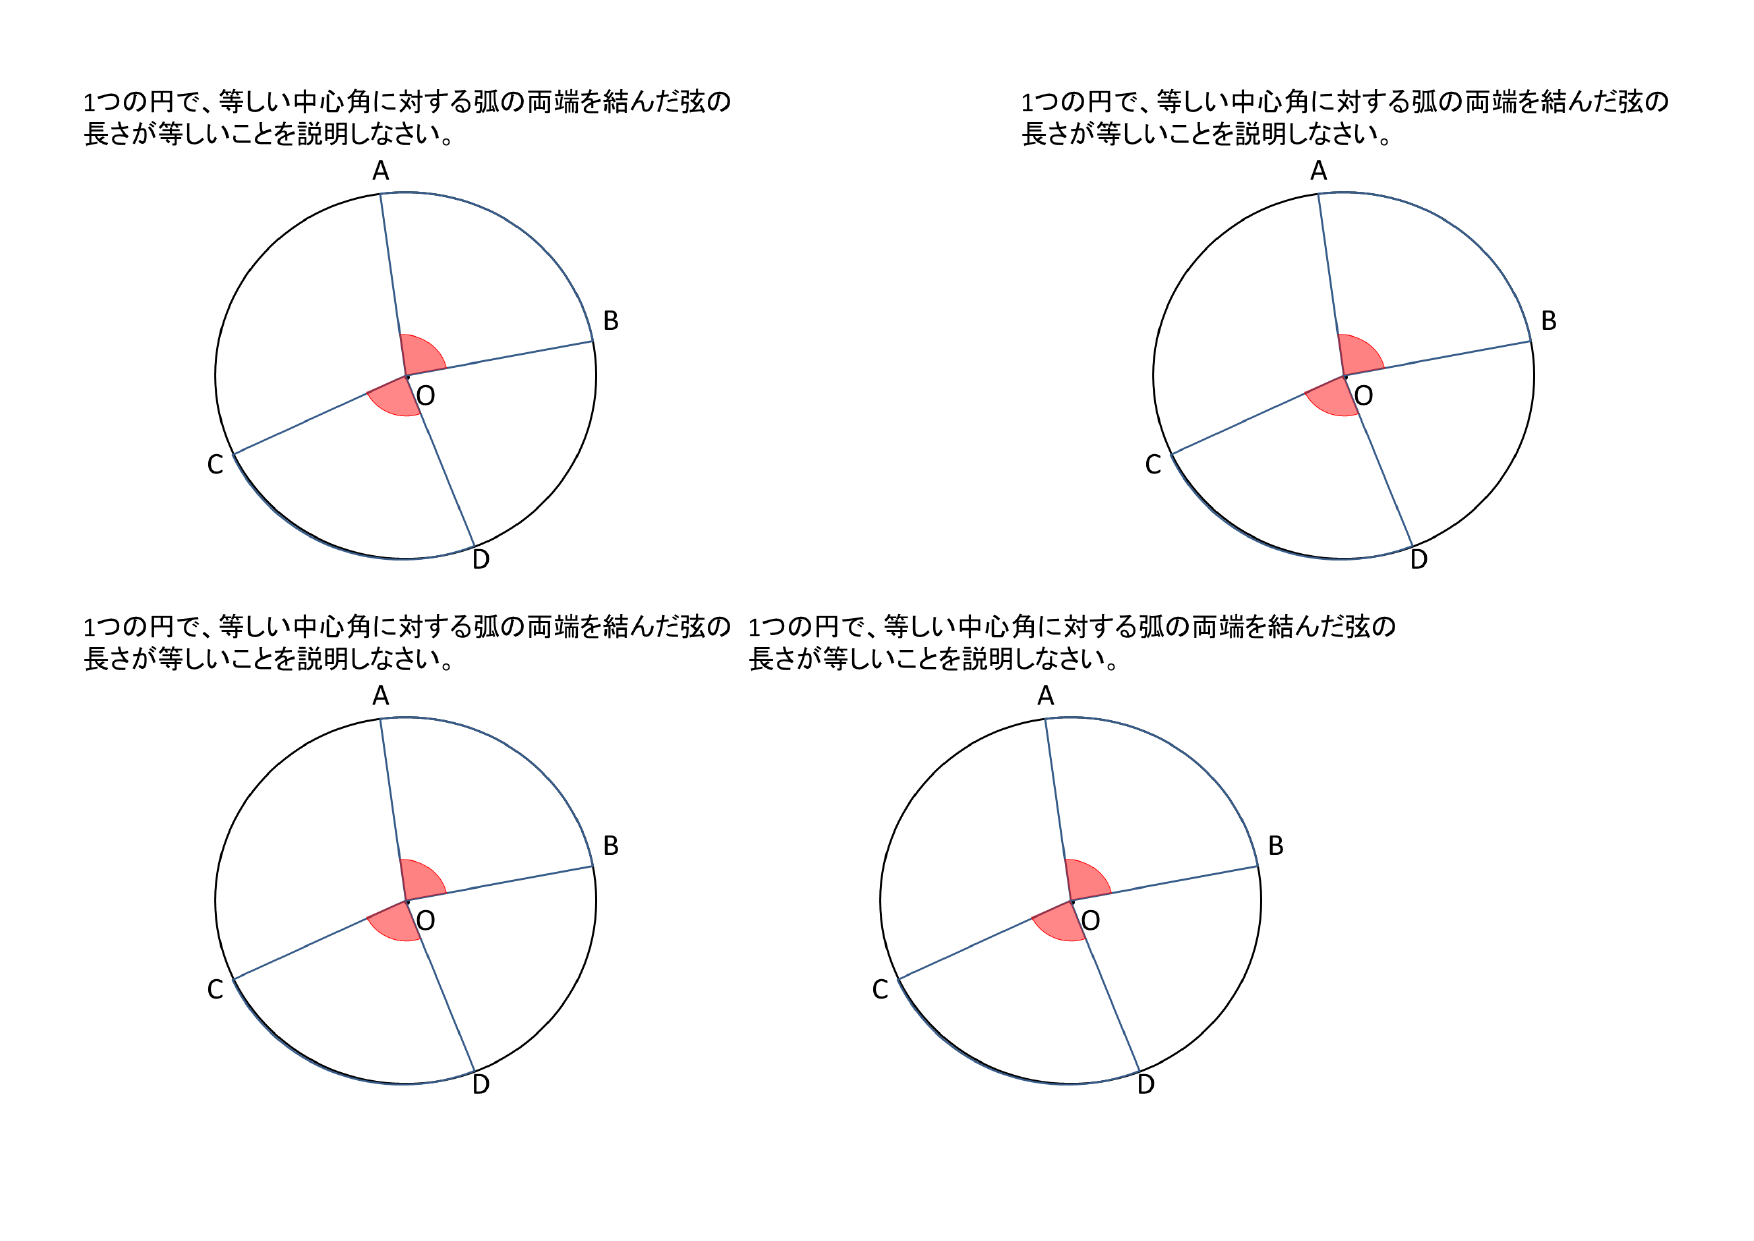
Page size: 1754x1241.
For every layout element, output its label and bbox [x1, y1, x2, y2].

picture [1013, 76, 1679, 594]
picture [75, 601, 1407, 1119]
picture [75, 76, 741, 594]
